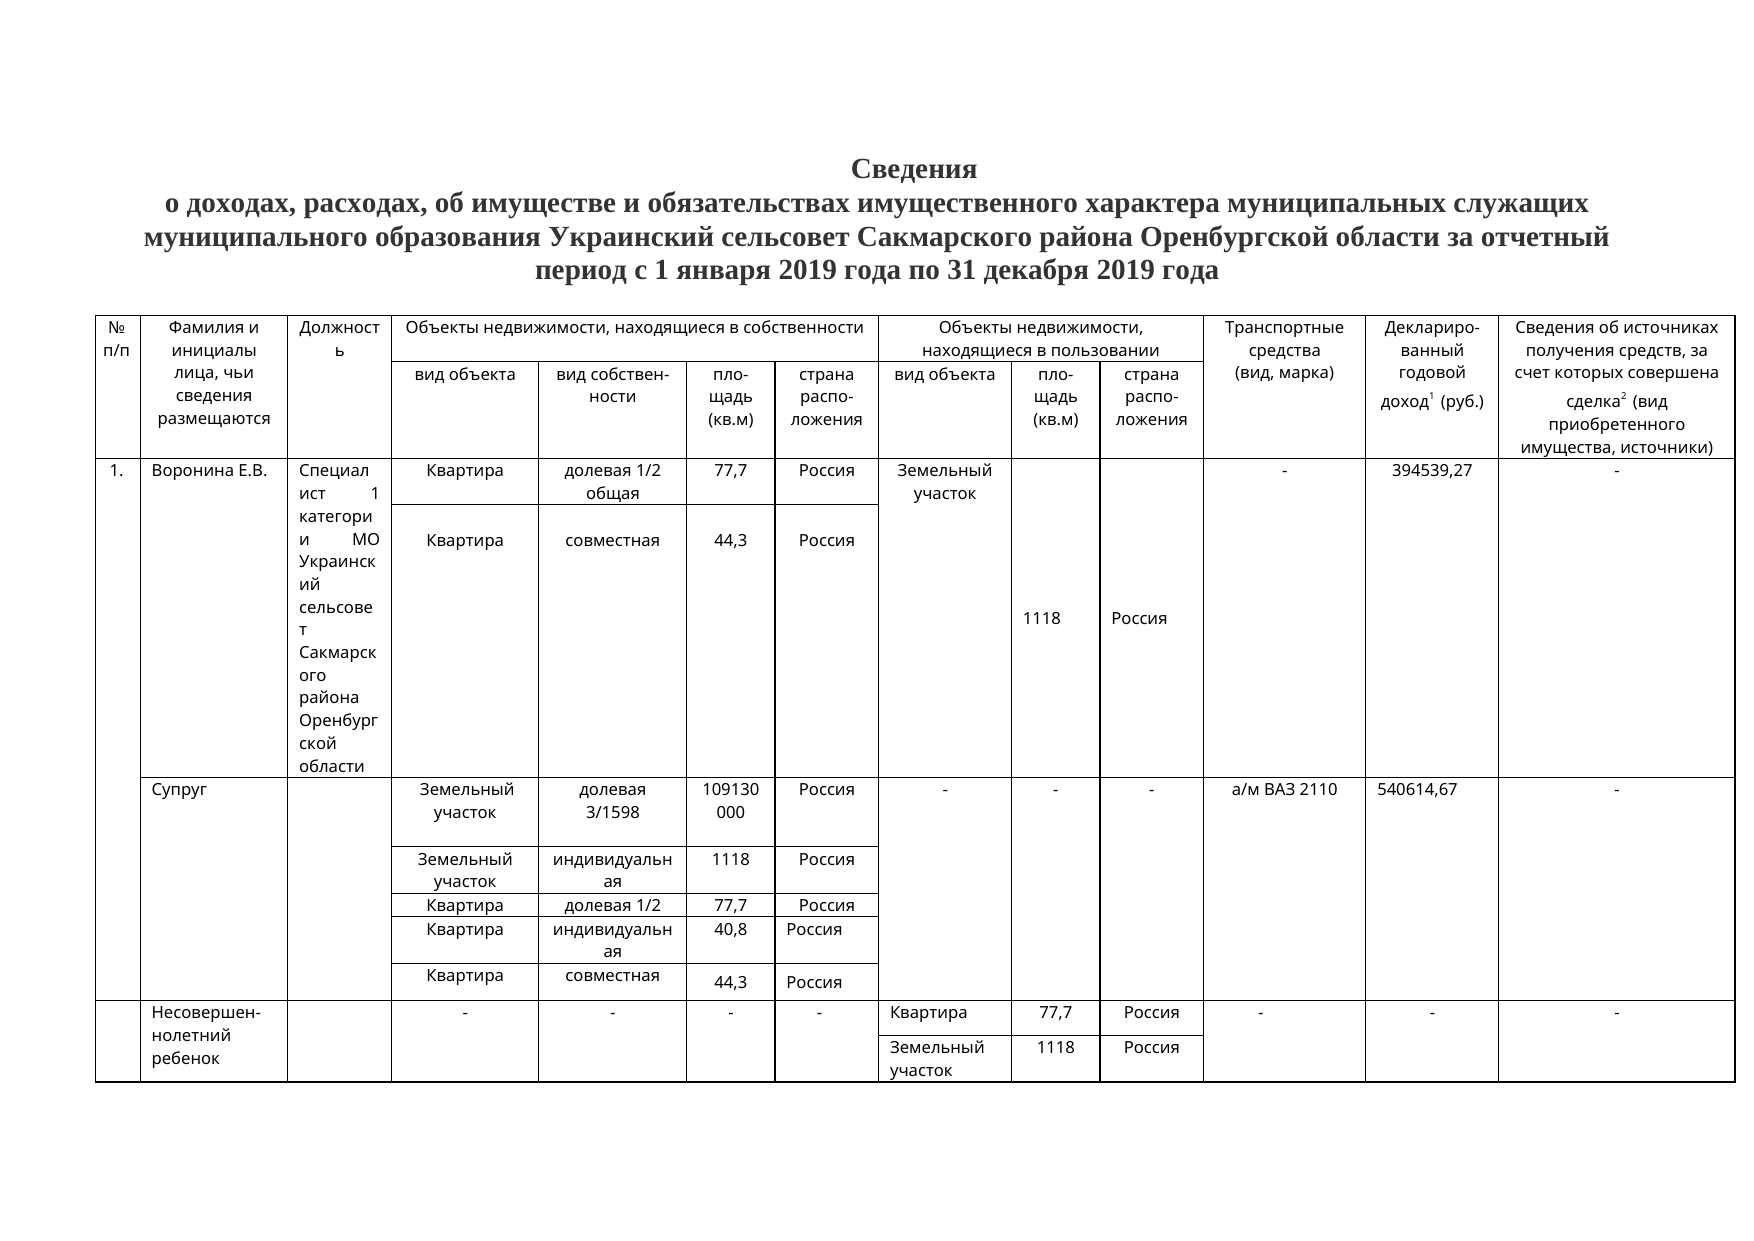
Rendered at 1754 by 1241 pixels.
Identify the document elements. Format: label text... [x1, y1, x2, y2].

table_cell - [1101, 778, 1203, 1000]
table_cell - [1204, 1001, 1365, 1081]
table_cell Квартира [392, 505, 538, 777]
table_cell Квартира [392, 894, 538, 916]
table_cell 77,7 [1012, 1001, 1099, 1035]
table_cell Квартира [392, 964, 538, 1000]
table_header Фамилия и инициалы лица, чьи сведения размещаются [141, 316, 287, 458]
table_cell - [1366, 1001, 1498, 1081]
table_cell - [1499, 459, 1734, 777]
table_cell совместная [539, 505, 686, 777]
table_cell Воронина Е.В. [141, 459, 287, 777]
table_cell вид собствен-ности [539, 362, 686, 458]
table_cell 1118 [1012, 459, 1099, 777]
table_cell Земельный участок [879, 459, 1011, 777]
table_cell 77,7 [687, 894, 774, 916]
table_cell Земельный участок [879, 1036, 1011, 1081]
table_cell страна распо-ложения [1101, 362, 1203, 458]
table_header № п/п [96, 316, 140, 458]
table_cell вид объекта [392, 362, 538, 458]
table_cell индивидуальная [539, 847, 686, 892]
table_cell 1118 [687, 847, 774, 892]
table_cell Россия [776, 847, 878, 892]
table_cell - [1012, 778, 1099, 1000]
table_cell Россия [776, 917, 878, 963]
table_cell 1. [96, 459, 140, 1000]
table_cell долевая 1/2 общая [539, 459, 686, 504]
table_cell Специалист 1 категории МО Украинский сельсовет Сакмарского района Оренбургской области [288, 459, 391, 777]
table_cell Россия [776, 505, 878, 777]
table_cell индивидуальная [539, 917, 686, 963]
table_cell 394539,27 [1366, 459, 1498, 777]
table_cell пло-щадь (кв.м) [1012, 362, 1099, 458]
table_cell 44,3 [687, 964, 774, 1000]
table_header Деклариро-ванный годовой доход1 (руб.) [1366, 316, 1498, 458]
table_cell 1118 [1012, 1036, 1099, 1081]
table_cell страна распо-ложения [776, 362, 878, 458]
table_cell 109130000 [687, 778, 774, 846]
table_cell Квартира [879, 1001, 1011, 1035]
table_cell 77,7 [687, 459, 774, 504]
table_cell Россия [1101, 1036, 1203, 1081]
table_header Объекты недвижимости, находящиеся в собственности [392, 316, 878, 361]
text о доходах, расходах, об имуществе и обязательствах имущественного характера муниципальных служащих муниципального образования Украинский сельсовет Сакмарского района Оренбургской области за отчетный период с 1 января 2019 года по 31 декабря 2019 года [118, 185, 1636, 286]
table_cell 40,8 [687, 917, 774, 963]
table_cell Россия [776, 778, 878, 846]
table_cell [288, 1001, 391, 1081]
table_cell Квартира [392, 917, 538, 963]
table_cell [96, 1001, 140, 1081]
table_cell Земельный участок [392, 778, 538, 846]
table_cell - [1499, 778, 1734, 1000]
table_cell Земельный участок [392, 847, 538, 892]
table_cell долевая 1/2 [539, 894, 686, 916]
table_cell Несовершен-нолетний ребенок [141, 1001, 287, 1081]
table_cell а/м ВАЗ 2110 [1204, 778, 1365, 1000]
table_cell - [1204, 459, 1365, 777]
table_cell вид объекта [879, 362, 1011, 458]
table_cell Россия [776, 964, 878, 1000]
table_cell - [776, 1001, 878, 1081]
text Сведения [118, 152, 1636, 185]
table_header Транспортные средства (вид, марка) [1204, 316, 1365, 458]
table_cell Россия [1101, 1001, 1203, 1035]
table_cell Супруг [141, 778, 287, 1000]
table_header Должность [288, 316, 391, 458]
table_cell - [1499, 1001, 1734, 1081]
table_header Сведения об источниках получения средств, за счет которых совершена сделка2 (вид приобретенного имущества, источники) [1499, 316, 1734, 458]
table_cell - [687, 1001, 774, 1081]
table_header Объекты недвижимости, находящиеся в пользовании [879, 316, 1203, 361]
table_cell долевая 3/1598 [539, 778, 686, 846]
table_cell Россия [1101, 459, 1203, 777]
table_cell Квартира [392, 459, 538, 504]
table_cell - [879, 778, 1011, 1000]
table_cell 540614,67 [1366, 778, 1498, 1000]
table_cell [288, 778, 391, 1000]
table_cell - [539, 1001, 686, 1081]
table_cell 44,3 [687, 505, 774, 777]
table_cell совместная [539, 964, 686, 1000]
table_cell Россия [776, 459, 878, 504]
table_cell пло-щадь (кв.м) [687, 362, 774, 458]
table_cell Россия [776, 894, 878, 916]
table_cell - [392, 1001, 538, 1081]
